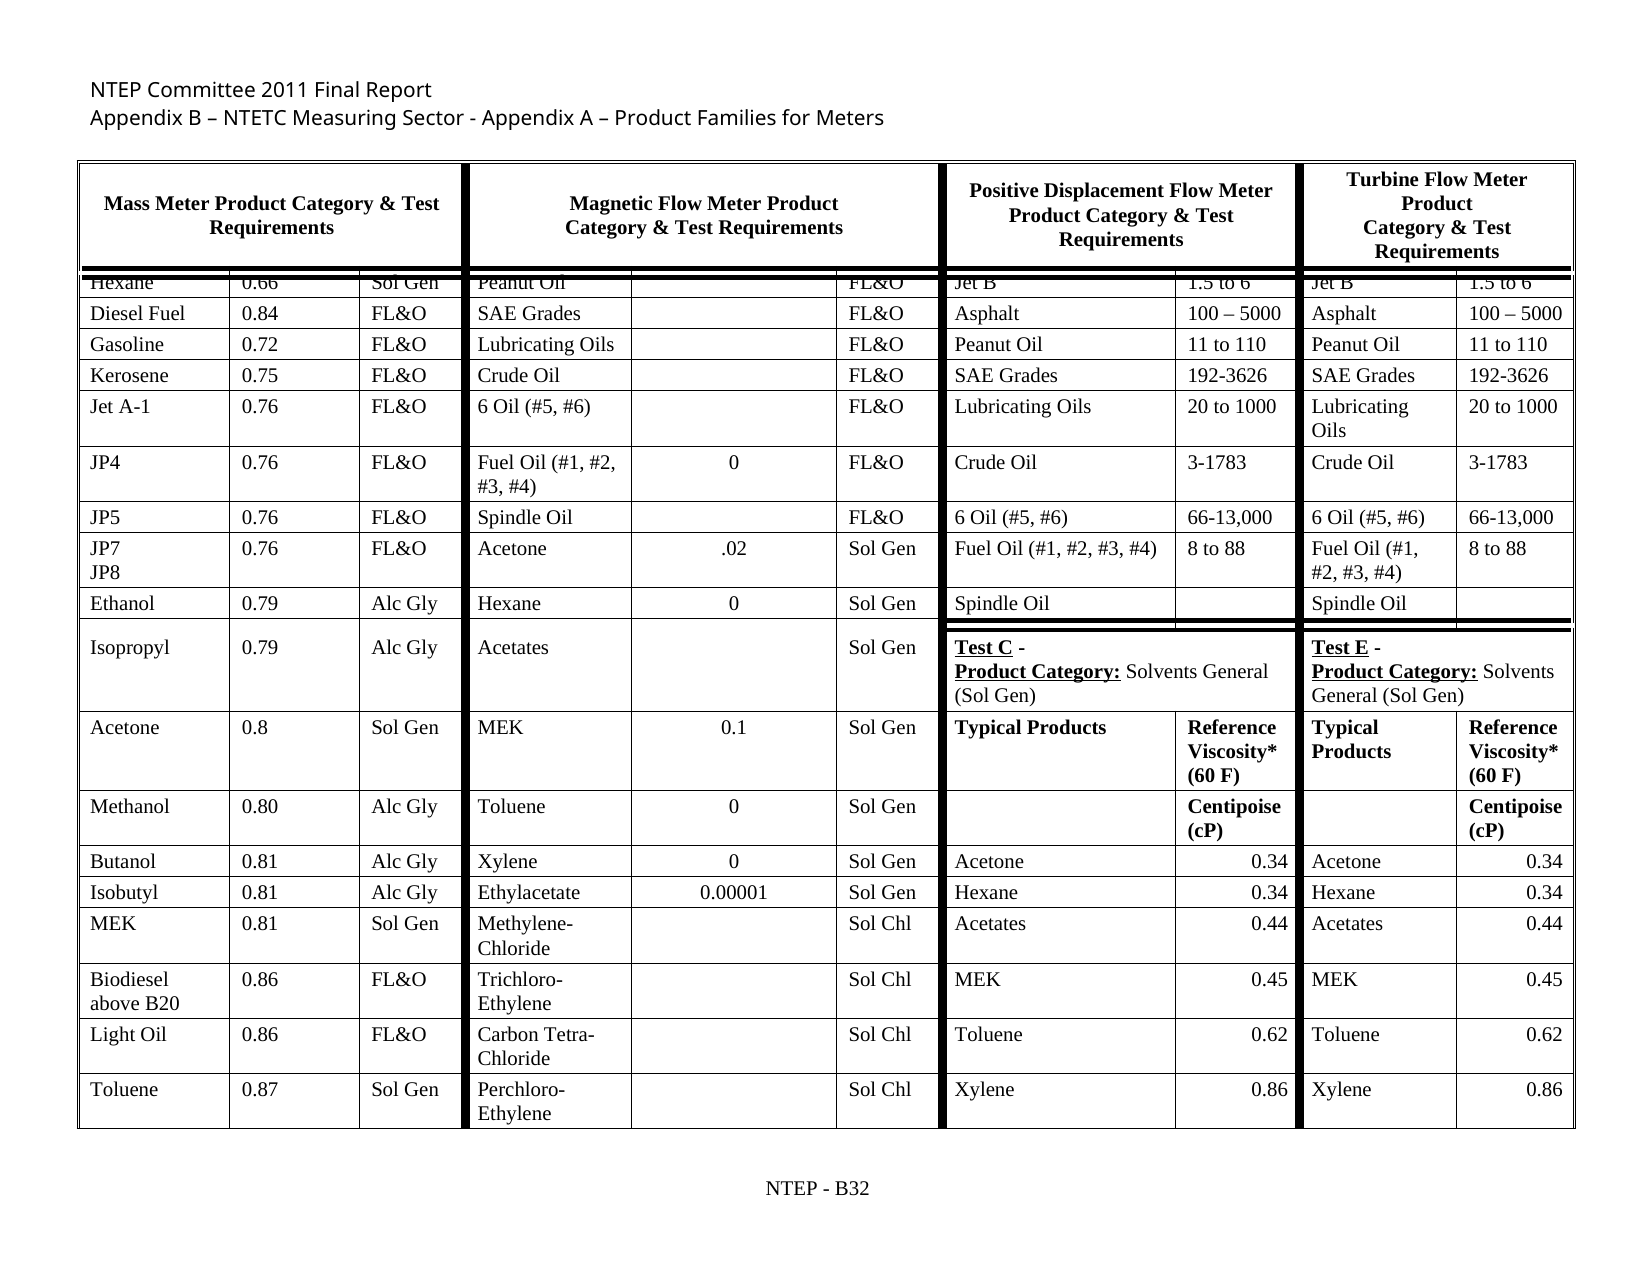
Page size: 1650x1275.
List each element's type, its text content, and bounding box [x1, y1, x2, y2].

table_cell JP4 [80, 447, 229, 501]
table_cell Peanut Oil [947, 329, 1175, 359]
table_cell MEK [80, 908, 229, 962]
table_cell Hexane [1304, 877, 1456, 907]
table_cell 0.79 [230, 619, 359, 711]
table_cell Toluene [470, 791, 631, 845]
table_cell Typical Products [1304, 712, 1456, 790]
table_cell 0 [632, 846, 836, 876]
table_cell FL&O [360, 298, 461, 328]
table_cell Sol Chl [837, 1019, 938, 1073]
table_cell Carbon Tetra-Chloride [470, 1019, 631, 1073]
table_cell 0.34 [1176, 877, 1295, 907]
table_cell 6 Oil (#5, #6) [1304, 502, 1456, 532]
table_header Mass Meter Product Category & Test Requirements [80, 164, 461, 266]
table_cell Fuel Oil (#1, #2, #3, #4) [947, 533, 1175, 587]
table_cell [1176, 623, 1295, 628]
table_cell [632, 329, 836, 359]
table_cell [1457, 588, 1573, 618]
table_cell FL&O [360, 533, 461, 587]
table_cell 0.76 [230, 391, 359, 446]
table_cell MEK [470, 712, 631, 790]
table_cell [632, 1019, 836, 1073]
table_cell 6 Oil (#5, #6) [947, 502, 1175, 532]
table_cell MEK [947, 964, 1175, 1018]
table_cell Alc Gly [360, 791, 461, 845]
table_cell Jet A-1 [80, 391, 229, 446]
table_cell SAE Grades [470, 298, 631, 328]
table_cell Sol Chl [837, 964, 938, 1018]
table_cell 0.81 [230, 846, 359, 876]
table_cell [632, 271, 836, 275]
table_cell FL&O [360, 447, 461, 501]
table_cell Alc Gly [360, 877, 461, 907]
table_cell Sol Chl [837, 1074, 938, 1128]
table_cell [632, 619, 836, 711]
table_cell JP7 JP8 [80, 533, 229, 587]
table_cell 0 [632, 791, 836, 845]
table_cell Asphalt [1304, 298, 1456, 328]
table_cell Acetone [947, 846, 1175, 876]
table_cell 1.5 to 6 [1176, 280, 1295, 297]
table_cell Light Oil [80, 1019, 229, 1073]
table_cell Acetone [1304, 846, 1456, 876]
table_cell Acetates [1304, 908, 1456, 962]
table_cell Spindle Oil [1304, 588, 1456, 618]
table_cell 0.8 [230, 712, 359, 790]
table_cell Perchloro-Ethylene [470, 1074, 631, 1128]
table_cell Crude Oil [947, 447, 1175, 501]
table_cell Fuel Oil (#1, #2, #3, #4) [470, 447, 631, 501]
table_cell Crude Oil [470, 360, 631, 390]
table_cell [1304, 791, 1456, 845]
table_cell [632, 280, 836, 297]
table_cell JP5 [80, 502, 229, 532]
table_header Magnetic Flow Meter Product Category & Test Requirements [470, 164, 938, 266]
table_cell 0.72 [230, 329, 359, 359]
table_cell Kerosene [80, 360, 229, 390]
table_cell Reference Viscosity* (60 F) [1176, 712, 1295, 790]
table_cell [1176, 588, 1295, 618]
table_cell 0.87 [230, 1074, 359, 1128]
table_cell [632, 1074, 836, 1128]
table_cell 0.44 [1176, 908, 1295, 962]
table_cell 0.79 [230, 588, 359, 618]
table_cell Hexane [78, 266, 229, 297]
table_cell Methanol [80, 791, 229, 845]
table_cell Toluene [1304, 1019, 1456, 1073]
table_cell FL&O [837, 391, 938, 446]
table_cell Jet B [1304, 280, 1456, 297]
table_cell FL&O [360, 1019, 461, 1073]
table_cell Sol Gen [360, 280, 461, 297]
table_cell FL&O [837, 360, 938, 390]
table_cell Sol Gen [837, 791, 938, 845]
table_cell Ethylacetate [470, 877, 631, 907]
table_cell Xylene [470, 846, 631, 876]
table_cell 11 to 110 [1457, 329, 1573, 359]
table_cell FL&O [360, 360, 461, 390]
table_cell 6 Oil (#5, #6) [470, 391, 631, 446]
table_cell [632, 908, 836, 962]
table_cell 0.75 [230, 360, 359, 390]
table_cell Typical Products [947, 712, 1175, 790]
table_header Turbine Flow Meter Product Category & Test Requirements [1304, 164, 1573, 266]
table_cell Sol Gen [360, 908, 461, 962]
table_cell Peanut Oil [1304, 329, 1456, 359]
table_cell Acetone [80, 712, 229, 790]
table_cell Xylene [1304, 1074, 1456, 1128]
table_cell Asphalt [947, 298, 1175, 328]
table_cell 192-3626 [1176, 360, 1295, 390]
table_cell Spindle Oil [947, 588, 1175, 618]
table_cell 8 to 88 [1176, 533, 1295, 587]
table_cell Lubricating Oils [1304, 391, 1456, 446]
table_cell 0 [632, 588, 836, 618]
table_cell 0.76 [230, 533, 359, 587]
table_cell FL&O [360, 329, 461, 359]
table_cell Centipoise (cP) [1457, 791, 1573, 845]
table_cell Crude Oil [1304, 447, 1456, 501]
table_cell Gasoline [80, 329, 229, 359]
table_cell Sol Gen [837, 712, 938, 790]
table_cell Hexane [470, 588, 631, 618]
table_cell Alc Gly [360, 619, 461, 711]
table_cell 0.34 [1457, 846, 1573, 876]
table_cell 3-1783 [1176, 447, 1295, 501]
table_cell [947, 791, 1175, 845]
table_cell 100 – 5000 [1176, 298, 1295, 328]
table_cell MEK [1304, 964, 1456, 1018]
table_cell Alc Gly [360, 588, 461, 618]
table_cell Trichloro-Ethylene [470, 964, 631, 1018]
table_cell Spindle Oil [470, 502, 631, 532]
table_cell Xylene [947, 1074, 1175, 1128]
table_cell FL&O [360, 964, 461, 1018]
table_cell 0.86 [230, 1019, 359, 1073]
table_cell 66-13,000 [1457, 502, 1573, 532]
table_cell FL&O [360, 502, 461, 532]
table_cell Biodiesel above B20 [80, 964, 229, 1018]
table_cell 0.1 [632, 712, 836, 790]
table_cell Reference Viscosity* (60 F) [1457, 712, 1573, 790]
table_cell Alc Gly [360, 846, 461, 876]
table_cell 0.81 [230, 877, 359, 907]
table_cell Toluene [947, 1019, 1175, 1073]
table_cell 20 to 1000 [1457, 391, 1573, 446]
table_cell 0.76 [230, 502, 359, 532]
table_cell FL&O [837, 447, 938, 501]
table_cell Methylene-Chloride [470, 908, 631, 962]
table_cell 0.86 [1457, 1074, 1573, 1128]
table_cell 0.45 [1457, 964, 1573, 1018]
table_cell 0.34 [1457, 877, 1573, 907]
table_cell Acetates [947, 908, 1175, 962]
table_cell Sol Gen [837, 588, 938, 618]
table_cell Peanut Oil [470, 280, 631, 297]
table_cell Jet B [947, 280, 1175, 297]
table_cell Test E - Product Category: Solvents General (Sol Gen) [1304, 618, 1574, 711]
table_cell SAE Grades [947, 360, 1175, 390]
table_cell 192-3626 [1457, 360, 1573, 390]
table_cell FL&O [837, 502, 938, 532]
table_cell 0 [632, 447, 836, 501]
table_cell 0.44 [1457, 908, 1573, 962]
table_cell 1.5 to 6 [1457, 266, 1574, 297]
table_cell 100 – 5000 [1457, 298, 1573, 328]
table_cell Acetone [470, 533, 631, 587]
table_cell 0.76 [230, 447, 359, 501]
table_cell 0.62 [1457, 1019, 1573, 1073]
table_cell 0.86 [230, 964, 359, 1018]
table_cell Sol Gen [837, 533, 938, 587]
table_cell Sol Gen [837, 877, 938, 907]
table_cell Lubricating Oils [470, 329, 631, 359]
table_cell Sol Chl [837, 908, 938, 962]
table_cell [632, 964, 836, 1018]
table_cell Sol Gen [360, 1074, 461, 1128]
table_cell 8 to 88 [1457, 533, 1573, 587]
table_cell Fuel Oil (#1, #2, #3, #4) [1304, 533, 1456, 587]
table_cell Sol Gen [837, 846, 938, 876]
table_cell Isopropyl [80, 619, 229, 711]
table_cell 0.84 [230, 298, 359, 328]
table_cell Acetates [470, 619, 631, 711]
table_cell 20 to 1000 [1176, 391, 1295, 446]
table_cell 0.80 [230, 791, 359, 845]
table_cell .02 [632, 533, 836, 587]
table_cell Lubricating Oils [947, 391, 1175, 446]
table_cell 0.86 [1176, 1074, 1295, 1128]
table_cell [632, 502, 836, 532]
table_cell [632, 360, 836, 390]
table_cell FL&O [837, 329, 938, 359]
table_cell [632, 391, 836, 446]
table_cell Sol Gen [360, 712, 461, 790]
table_cell Ethanol [80, 588, 229, 618]
table_cell 3-1783 [1457, 447, 1573, 501]
table_cell Diesel Fuel [80, 298, 229, 328]
table_cell 0.66 [230, 280, 359, 297]
table_cell 0.00001 [632, 877, 836, 907]
table_cell SAE Grades [1304, 360, 1456, 390]
table_cell Centipoise (cP) [1176, 791, 1295, 845]
table_cell Isobutyl [80, 877, 229, 907]
table_cell 0.45 [1176, 964, 1295, 1018]
table_header Positive Displacement Flow Meter Product Category & Test Requirements [947, 164, 1295, 266]
table_cell 11 to 110 [1176, 329, 1295, 359]
table_cell Toluene [80, 1074, 229, 1128]
table_cell 66-13,000 [1176, 502, 1295, 532]
table_cell FL&O [837, 280, 938, 297]
table_cell 0.62 [1176, 1019, 1295, 1073]
table_cell 0.34 [1176, 846, 1295, 876]
table_cell Sol Gen [837, 619, 938, 711]
table_cell Hexane [947, 877, 1175, 907]
table_cell Butanol [80, 846, 229, 876]
table_cell [632, 298, 836, 328]
table_cell Test C - Product Category: Solvents General (Sol Gen) [947, 632, 1295, 711]
table_cell 0.81 [230, 908, 359, 962]
table_cell FL&O [837, 298, 938, 328]
table_cell FL&O [360, 391, 461, 446]
